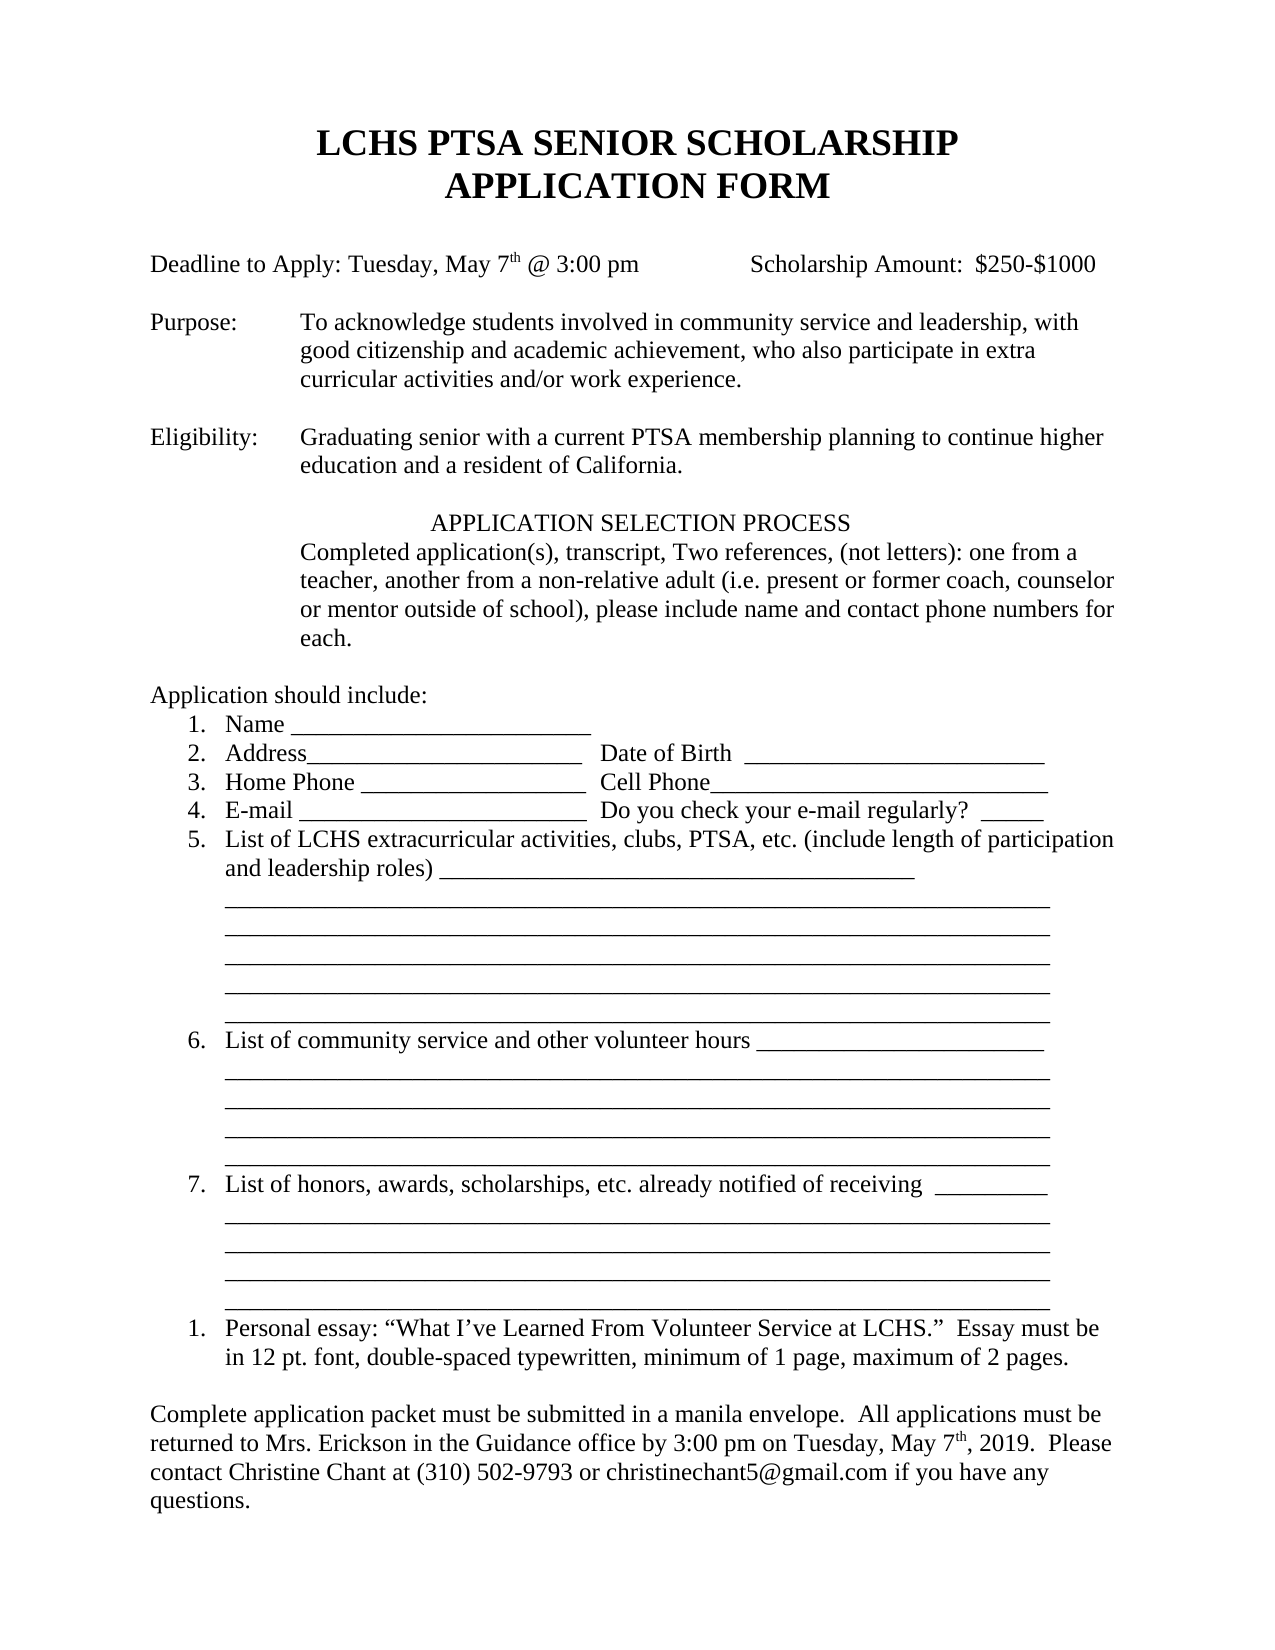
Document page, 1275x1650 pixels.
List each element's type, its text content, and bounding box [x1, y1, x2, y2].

list Personal essay: “What I’ve Learned From Volunteer Service at LCHS.” Essay must be in 12 pt. font, double-spaced typewritten, minimum of 1 page, maximum of 2 pages. [187, 1313, 1125, 1371]
text __________________________________________________________________ [187, 1284, 1125, 1313]
text __________________________________________________________________ [187, 911, 1125, 939]
text Purpose: To acknowledge students involved in community service and leadership, with good citizenship and academic achievement, who also participate in extra curricular activities and/or work experience. [150, 307, 1125, 393]
text Deadline to Apply: Tuesday, May 7th @ 3:00 pm Scholarship Amount: $250-$1000 [150, 249, 1125, 278]
text __________________________________________________________________ [187, 997, 1125, 1026]
text __________________________________________________________________ [187, 939, 1125, 968]
text 1. Name ________________________ [187, 709, 1125, 738]
text Eligibility: Graduating senior with a current PTSA membership planning to continue higher education and a resident of California. [150, 422, 1125, 479]
text __________________________________________________________________ [187, 882, 1125, 911]
text LCHS PTSA SENIOR SCHOLARSHIP [150, 120, 1125, 163]
text __________________________________________________________________ [187, 1141, 1125, 1169]
text __________________________________________________________________ [187, 1198, 1125, 1227]
text __________________________________________________________________ [187, 968, 1125, 997]
text APPLICATION FORM [150, 163, 1125, 206]
list List of community service and other volunteer hours _______________________ [187, 1026, 1125, 1054]
list List of honors, awards, scholarships, etc. already notified of receiving _________ [187, 1169, 1125, 1198]
list Home Phone __________________ Cell Phone___________________________ [187, 767, 1125, 796]
text __________________________________________________________________ [187, 1256, 1125, 1284]
list List of LCHS extracurricular activities, clubs, PTSA, etc. (include length of participation and leadership roles) ______________________________________ [187, 824, 1125, 882]
text Complete application packet must be submitted in a manila envelope. All applications must be returned to Mrs. Erickson in the Guidance office by 3:00 pm on Tuesday, May 7th, 2019. Please contact Christine Chant at (310) 502-9793 or christinechant5@gmail.com if you have any questions. [150, 1399, 1125, 1514]
text __________________________________________________________________ [187, 1227, 1125, 1256]
text APPLICATION SELECTION PROCESS [150, 508, 1125, 537]
text __________________________________________________________________ [187, 1112, 1125, 1141]
text __________________________________________________________________ [187, 1054, 1125, 1083]
list Address______________________ Date of Birth ________________________ [187, 738, 1125, 767]
text __________________________________________________________________ [187, 1083, 1125, 1112]
text Completed application(s), transcript, Two references, (not letters): one from a teacher, another from a non-relative adult (i.e. present or former coach, counselor or mentor outside of school), please include name and contact phone numbers for each. [150, 537, 1125, 652]
list E-mail _______________________ Do you check your e-mail regularly? _____ [187, 796, 1125, 824]
text Application should include: [150, 681, 1125, 709]
